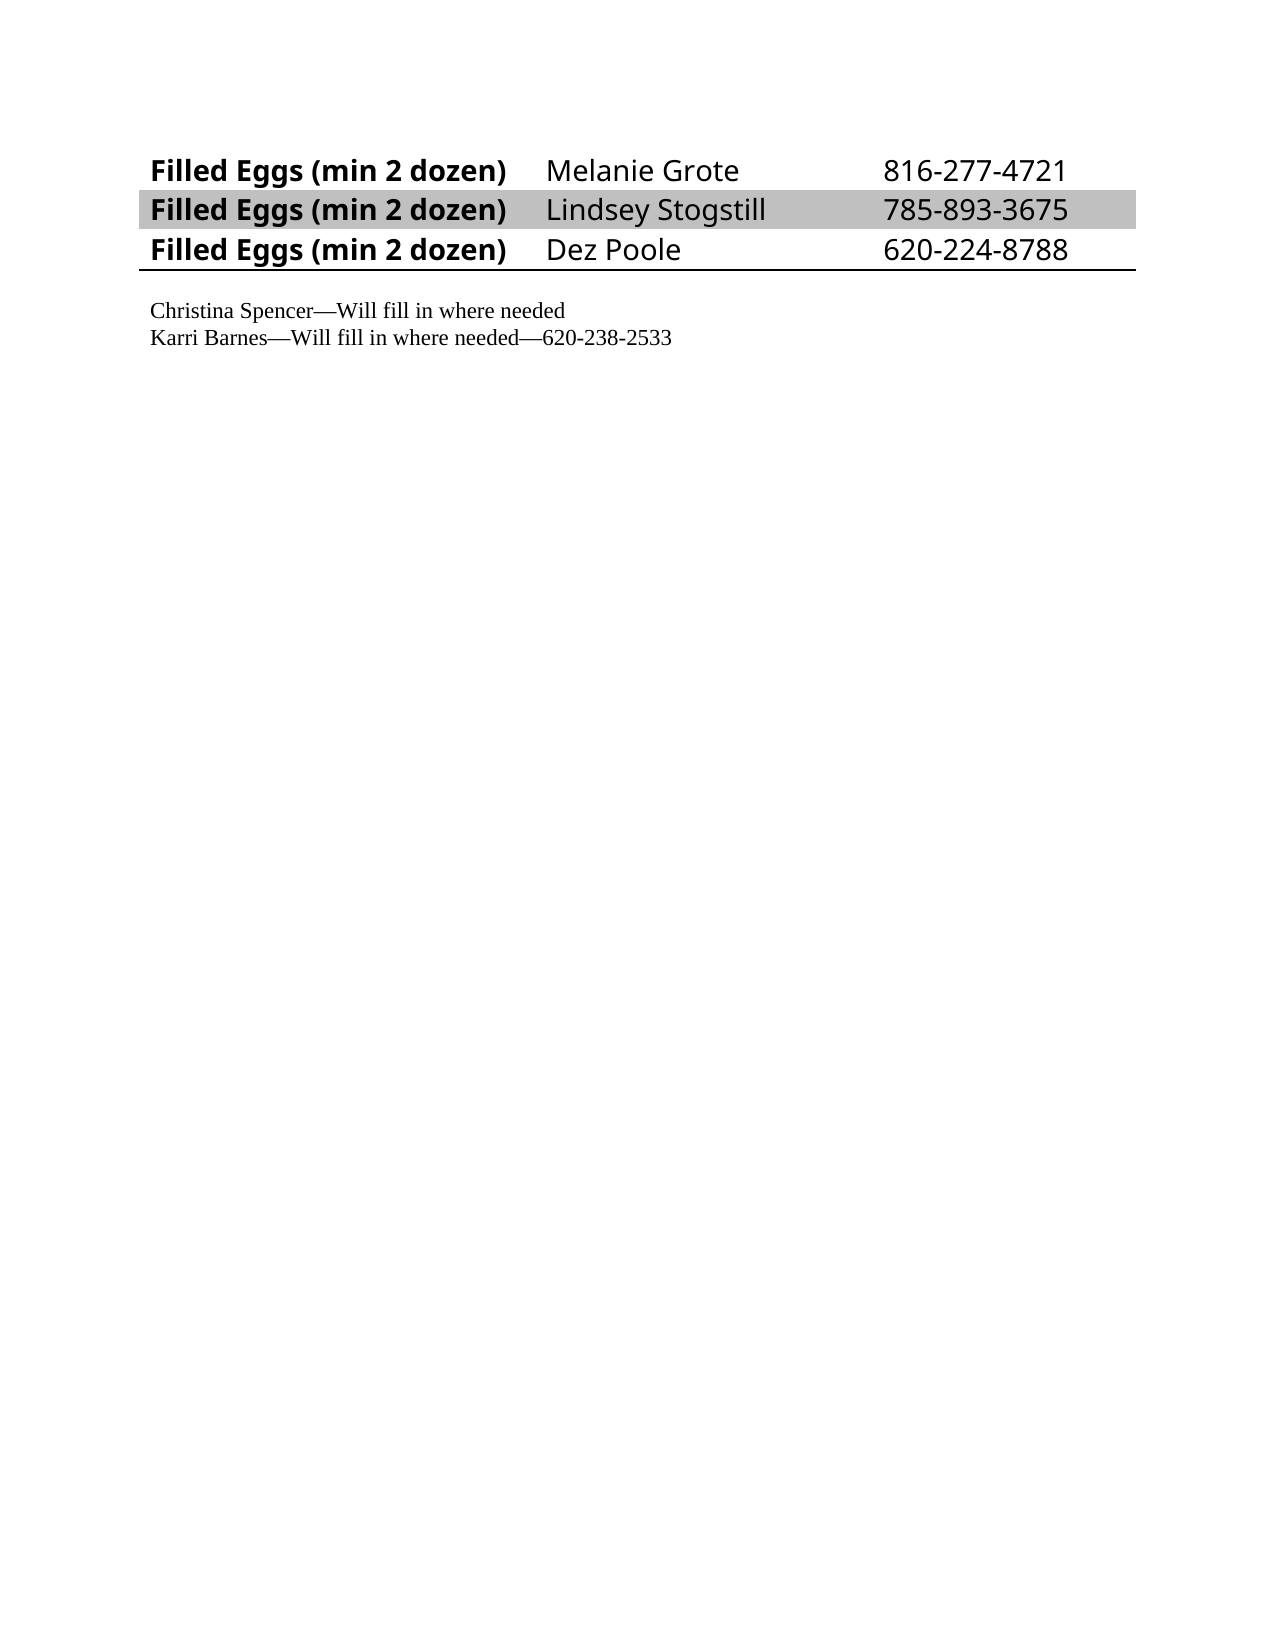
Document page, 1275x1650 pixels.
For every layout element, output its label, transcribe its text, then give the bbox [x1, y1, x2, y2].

table_cell Filled Eggs (min 2 dozen) [139, 190, 534, 229]
table_cell Lindsey Stogstill [534, 190, 872, 229]
table_cell Melanie Grote [534, 150, 872, 190]
table_cell 816-277-4721 [872, 150, 1136, 190]
table_cell 785-893-3675 [872, 190, 1136, 229]
table_cell Filled Eggs (min 2 dozen) [139, 150, 534, 190]
text Karri Barnes—Will fill in where needed—620-238-2533 [150, 324, 1125, 350]
table_cell 620-224-8788 [872, 229, 1136, 269]
table_cell Dez Poole [534, 229, 872, 269]
text Christina Spencer—Will fill in where needed [150, 297, 1125, 324]
table_cell Filled Eggs (min 2 dozen) [139, 229, 534, 269]
